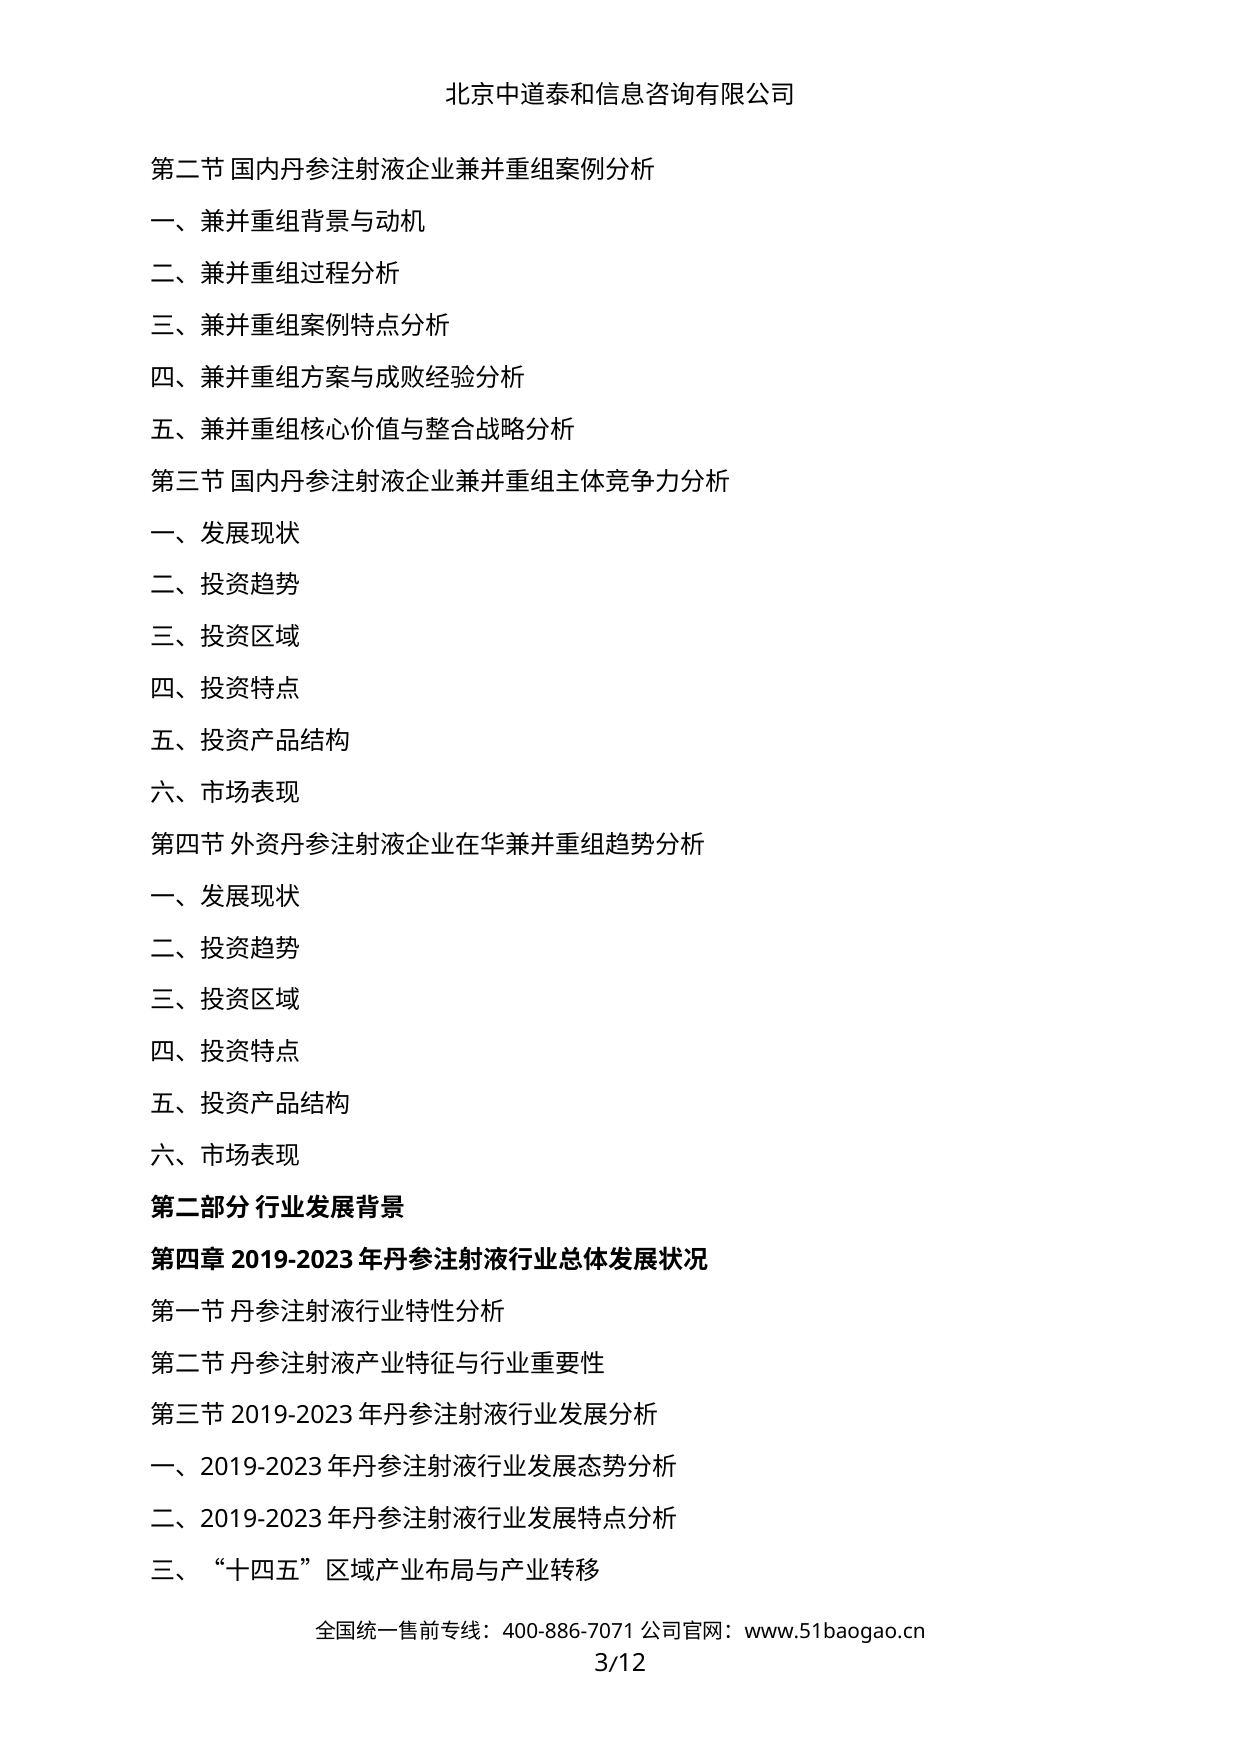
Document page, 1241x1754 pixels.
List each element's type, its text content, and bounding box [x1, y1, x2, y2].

text 第二节 国内丹参注射液企业兼并重组案例分析 [150, 150, 1090, 186]
text 四、投资特点 [150, 1032, 1090, 1068]
text 五、投资产品结构 [150, 1084, 1090, 1120]
text 第四节 外资丹参注射液企业在华兼并重组趋势分析 [150, 824, 1090, 861]
text 四、兼并重组方案与成败经验分析 [150, 357, 1090, 394]
text 一、发展现状 [150, 513, 1090, 549]
text 第一节 丹参注射液行业特性分析 [150, 1291, 1090, 1327]
text 第四章 2019-2023年丹参注射液行业总体发展状况 [150, 1239, 1090, 1276]
text 第三节 国内丹参注射液企业兼并重组主体竞争力分析 [150, 461, 1090, 497]
text 三、投资区域 [150, 980, 1090, 1016]
text 一、兼并重组背景与动机 [150, 202, 1090, 238]
text 三、投资区域 [150, 617, 1090, 653]
text 五、兼并重组核心价值与整合战略分析 [150, 409, 1090, 446]
text 一、2019-2023年丹参注射液行业发展态势分析 [150, 1447, 1090, 1483]
text 三、兼并重组案例特点分析 [150, 306, 1090, 342]
text 二、投资趋势 [150, 565, 1090, 601]
text 六、市场表现 [150, 1136, 1090, 1172]
text 五、投资产品结构 [150, 721, 1090, 757]
text 三、“十四五”区域产业布局与产业转移 [150, 1551, 1090, 1587]
text 第三节 2019-2023年丹参注射液行业发展分析 [150, 1395, 1090, 1431]
text 二、兼并重组过程分析 [150, 254, 1090, 290]
text 第二部分 行业发展背景 [150, 1187, 1090, 1224]
text 二、投资趋势 [150, 928, 1090, 964]
text 四、投资特点 [150, 669, 1090, 705]
text 六、市场表现 [150, 772, 1090, 809]
text 第二节 丹参注射液产业特征与行业重要性 [150, 1343, 1090, 1379]
text 二、2019-2023年丹参注射液行业发展特点分析 [150, 1499, 1090, 1535]
text 一、发展现状 [150, 876, 1090, 912]
